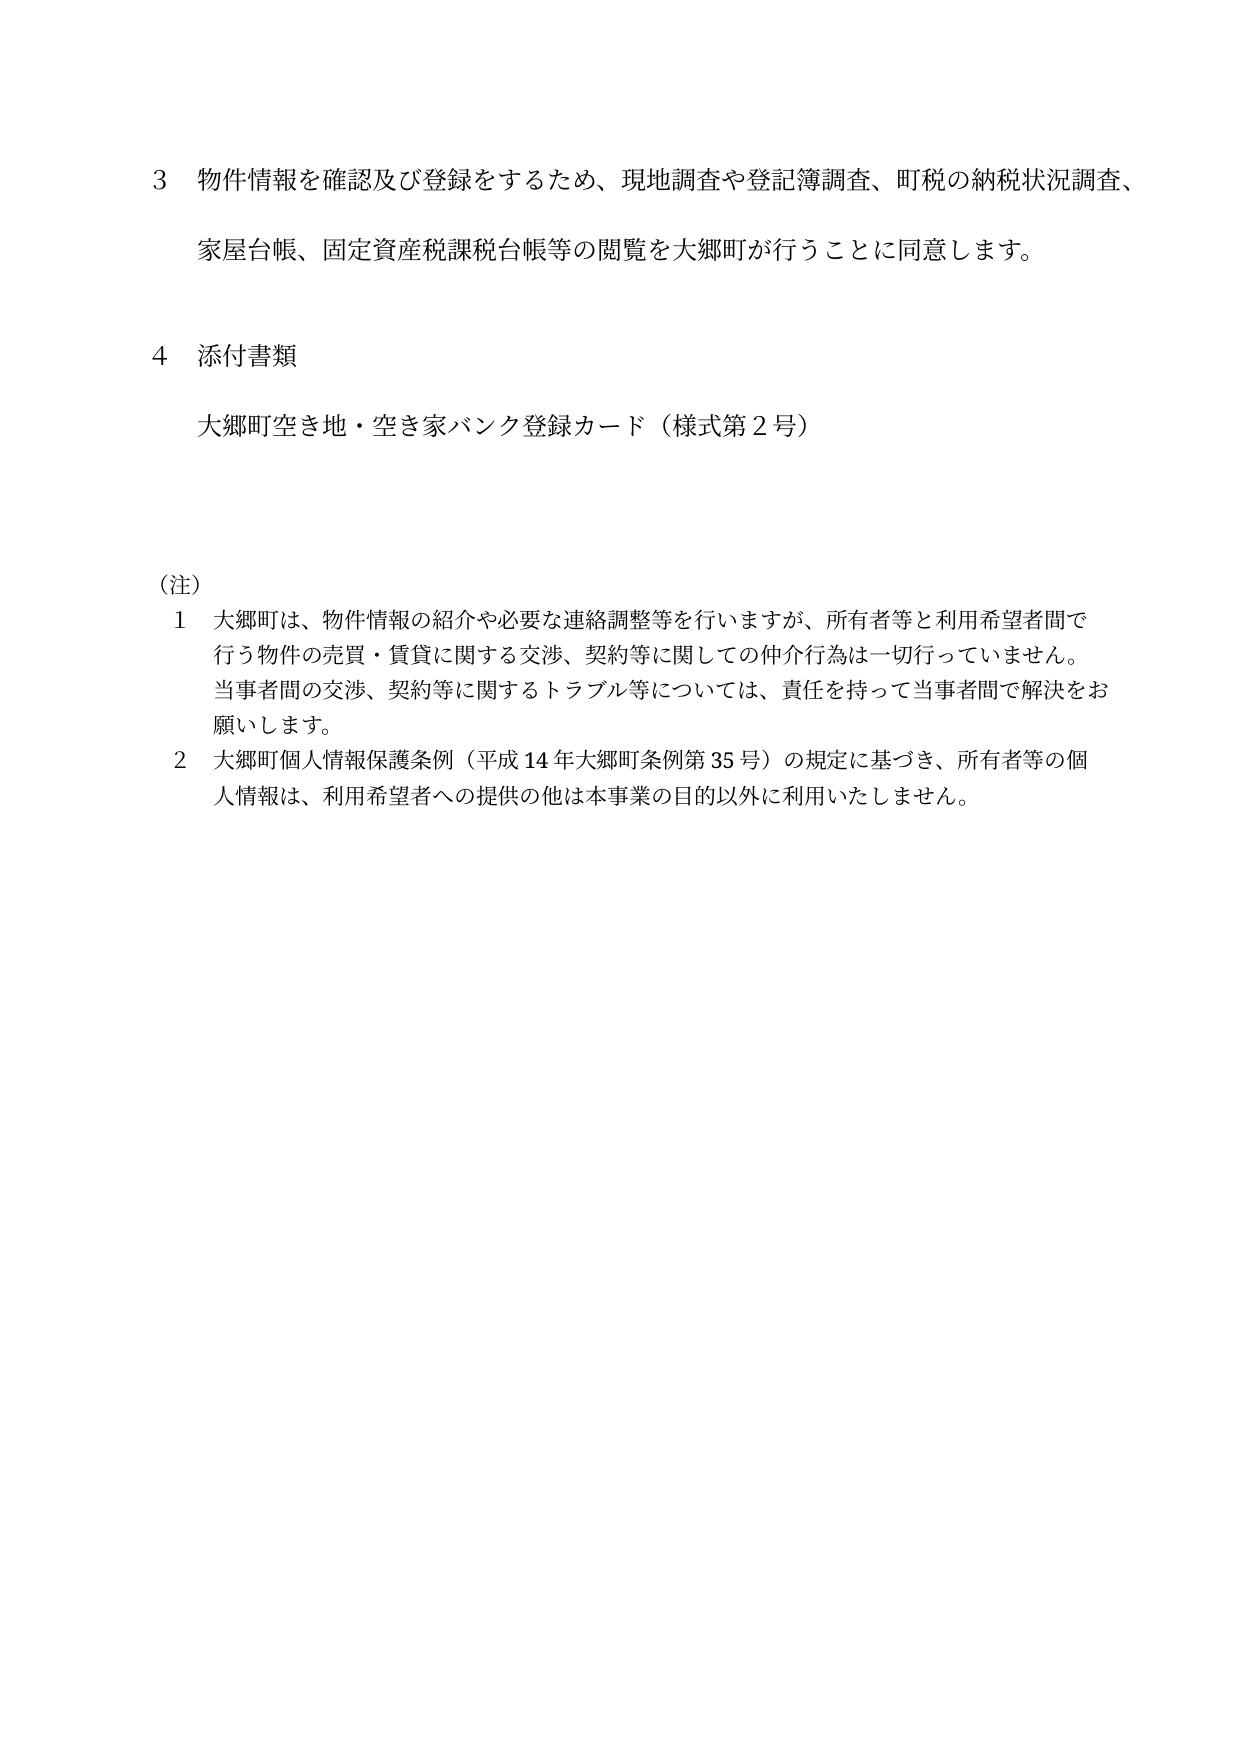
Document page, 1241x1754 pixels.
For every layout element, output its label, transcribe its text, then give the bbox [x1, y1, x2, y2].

text １ 大郷町は、物件情報の紹介や必要な連絡調整等を行いますが、所有者等と利用希望者間で [148, 601, 1122, 636]
text 行う物件の売買・賃貸に関する交渉、契約等に関しての仲介行為は一切行っていません。 [148, 636, 1122, 672]
text （注） [148, 566, 1122, 601]
text ４ 添付書類 [148, 319, 1122, 390]
text 当事者間の交渉、契約等に関するトラブル等については、責任を持って当事者間で解決をお [148, 672, 1122, 707]
text 願いします。 [148, 707, 1122, 742]
text 大郷町空き地・空き家バンク登録カード（様式第２号） [148, 390, 1122, 460]
text ２ 大郷町個人情報保護条例（平成14年大郷町条例第35号）の規定に基づき、所有者等の個 [148, 742, 1122, 777]
text ３ 物件情報を確認及び登録をするため、現地調査や登記簿調査、町税の納税状況調査、家屋台帳、固定資産税課税台帳等の閲覧を大郷町が行うことに同意します。 [148, 143, 1122, 284]
text 人情報は、利用希望者への提供の他は本事業の目的以外に利用いたしません。 [148, 777, 1122, 812]
